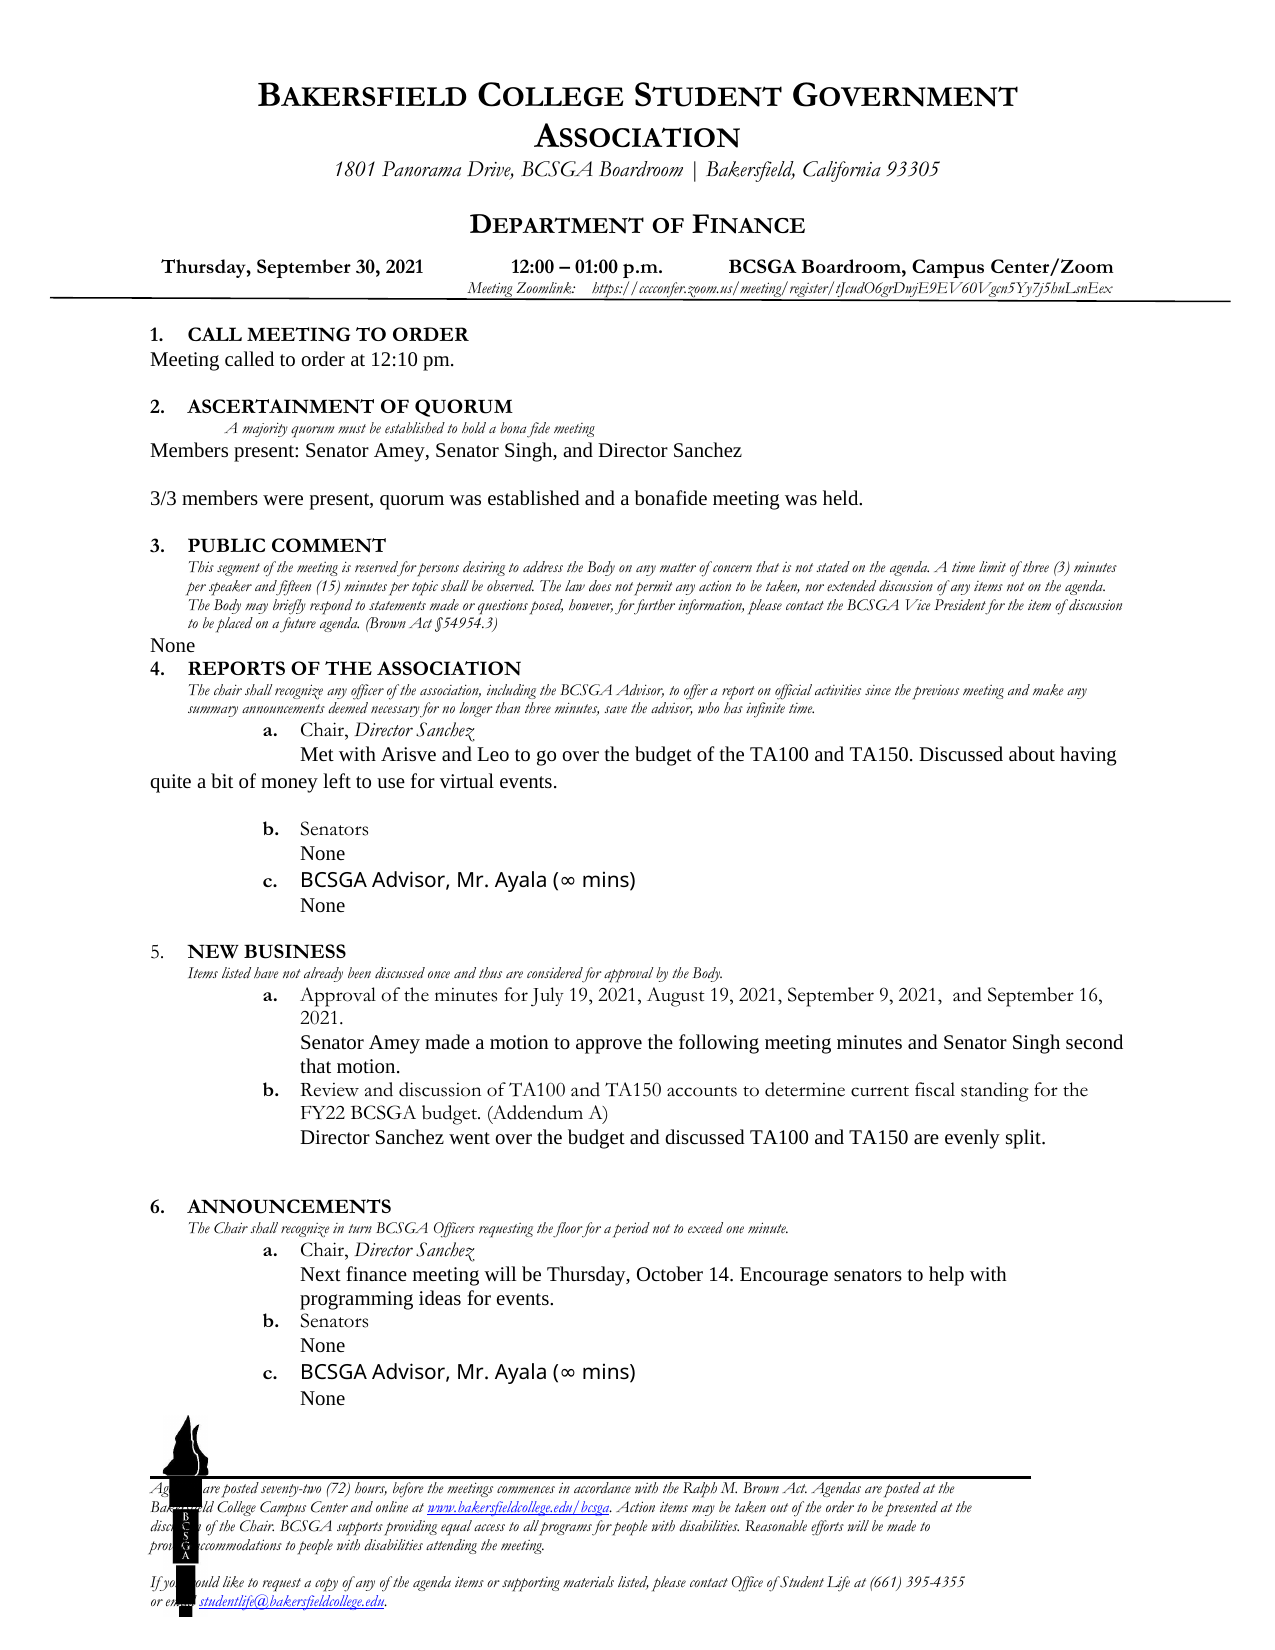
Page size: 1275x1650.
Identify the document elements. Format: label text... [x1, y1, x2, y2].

text Department of Finance [150, 209, 1125, 242]
list Chair, Director Sanchez [262, 718, 1125, 741]
text None [300, 1333, 1125, 1357]
picture [162, 1479, 209, 1617]
text Next finance meeting will be Thursday, October 14. Encourage senators to help with programming ideas for events. [300, 1262, 1125, 1310]
text 3/3 members were present, quorum was established and a bonafide meeting was held. [150, 486, 1125, 510]
text Meeting called to order at 12:10 pm. [150, 347, 1125, 371]
table_header 12:00 – 01:00 p.m. [491, 256, 684, 279]
text None [300, 841, 1125, 865]
list Senators [262, 817, 1125, 841]
picture [162, 1415, 209, 1476]
table_header BCSGA Boardroom, Campus Center/Zoom [684, 256, 1125, 279]
subtitle A majority quorum must be established to hold a bona fide meeting [187, 419, 1125, 438]
list Review and discussion of TA100 and TA150 accounts to determine current fiscal standing for the FY22 BCSGA budget. (Addendum A) [262, 1078, 1125, 1125]
text Members present: Senator Amey, Senator Singh, and Director Sanchez [150, 438, 1125, 462]
subtitle CALL MEETING TO ORDER [150, 324, 1125, 347]
text None [300, 893, 1125, 917]
list Approval of the minutes for July 19, 2021, August 19, 2021, September 9, 2021, and September 16, 2021. [262, 983, 1125, 1030]
text None [300, 1386, 1125, 1410]
text Items listed have not already been discussed once and thus are considered for approval by the Body. [187, 964, 1125, 983]
text Met with Arisve and Leo to go over the budget of the TA100 and TA150. Discussed about having quite a bit of money left to use for virtual events. [150, 741, 1125, 793]
table_cell Meeting Zoomlink: https://cccconfer.zoom.us/meeting/register/tJcudO6grDwjE9EV60Vgcn5Yy7j5huLsnEex [150, 279, 1125, 298]
list ANNOUNCEMENTS [150, 1196, 1125, 1219]
list Chair, Director Sanchez [262, 1238, 1125, 1262]
table_header Thursday, September 30, 2021 [150, 256, 491, 279]
text Senator Amey made a motion to approve the following meeting minutes and Senator Singh second that motion. [300, 1030, 1125, 1078]
text Director Sanchez went over the budget and discussed TA100 and TA150 are evenly split. [300, 1125, 1125, 1149]
text The chair shall recognize any officer of the association, including the BCSGA Advisor, to offer a report on official activities since the previous meeting and make any summary announcements deemed necessary for no longer than three minutes, save the advisor, who has infinite time. [187, 681, 1125, 718]
list PUBLIC COMMENT [150, 534, 1125, 558]
subtitle ASCERTAINMENT OF QUORUM [150, 396, 1125, 419]
text This segment of the meeting is reserved for persons desiring to address the Body on any matter of concern that is not stated on the agenda. A time limit of three (3) minutes per speaker and fifteen (15) minutes per topic shall be observed. The law does not permit any action to be taken, nor extended discussion of any items not on the agenda. The Body may briefly respond to statements made or questions posed, however, for further information, please contact the BCSGA Vice President for the item of discussion to be placed on a future agenda. (Brown Act §54954.3) [187, 558, 1125, 633]
text The Chair shall recognize in turn BCSGA Officers requesting the floor for a period not to exceed one minute. [187, 1219, 1125, 1238]
list NEW BUSINESS [150, 941, 1125, 964]
list Senators [262, 1310, 1125, 1333]
text None [150, 633, 1125, 657]
list REPORTS OF THE ASSOCIATION [150, 657, 1125, 681]
